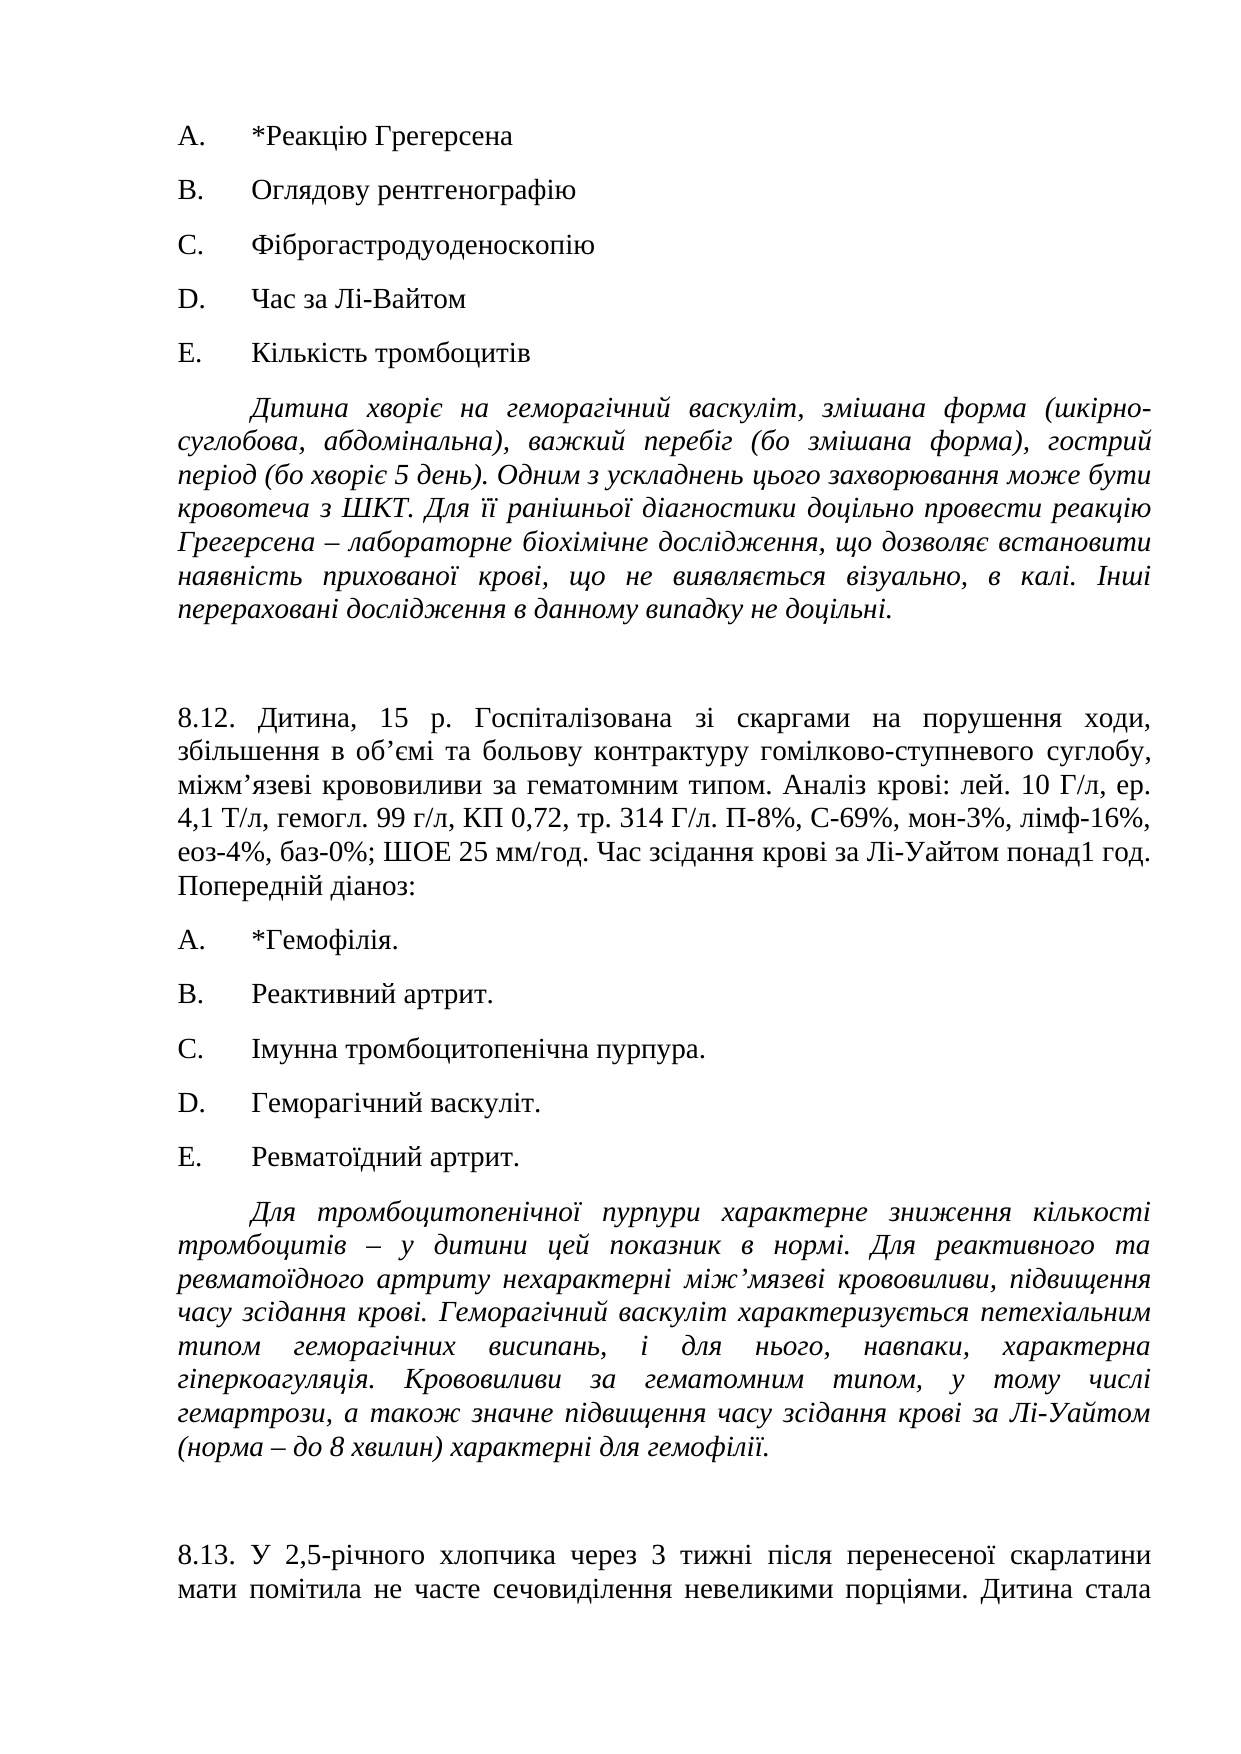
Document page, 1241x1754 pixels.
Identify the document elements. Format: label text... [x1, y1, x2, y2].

text E. Кількість тромбоцитів [177, 336, 1152, 369]
text C. Фіброгастродуоденоскопію [177, 227, 1152, 260]
text D. Час за Лі-Вайтом [177, 281, 1152, 315]
text E. Ревматоїдний артрит. [177, 1139, 1152, 1173]
text Для тромбоцитопенічної пурпури характерне зниження кількості тромбоцитів – у дитини цей показник в нормі. Для реактивного та ревматоїдного артриту нехарактерні між’мязеві крововиливи, підвищення часу зсідання крові. Геморагічний васкуліт характеризується петехіальним типом геморагічних висипань, і для нього, навпаки, характерна гіперкоагуляція. Крововиливи за гематомним типом, у тому числі гемартрози, а також значне підвищення часу зсідання крові за Лі-Уайтом (норма – до 8 хвилин) характерні для гемофілії. [177, 1194, 1152, 1462]
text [177, 1537, 1152, 1604]
text C. Імунна тромбоцитопенічна пурпура. [177, 1031, 1152, 1064]
text 8.12. Дитина, 15 р. Госпіталізована зі скаргами на порушення ходи, збільшення в об’ємі та больову контрактуру гомілково-ступневого суглобу, міжм’язеві крововиливи за гематомним типом. Аналіз крові: лей. 10 Г/л, ер. 4,1 Т/л, гемогл. 99 г/л, КП 0,72, тр. 314 Г/л. П-8%, С-69%, мон-3%, лімф-16%, еоз-4%, баз-0%; ШОЕ 25 мм/год. Час зсідання крові за Лі-Уайтом понад1 год. Попередній діаноз: [177, 700, 1152, 901]
text B. Реактивний артрит. [177, 976, 1152, 1010]
text A. *Гемофілія. [177, 922, 1152, 956]
text Дитина хворіє на геморагічний васкуліт, змішана форма (шкірно-суглобова, абдомінальна), важкий перебіг (бо змішана форма), гострий період (бо хворіє 5 день). Одним з ускладнень цього захворювання може бути кровотеча з ШКТ. Для її ранішньої діагностики доцільно провести реакцію Грегерсена – лабораторне біохімічне дослідження, що дозволяє встановити наявність прихованої крові, що не виявляється візуально, в калі. Інші перераховані дослідження в данному випадку не доцільні. [177, 390, 1152, 625]
text A. *Реакцію Грегерсена [177, 118, 1152, 152]
text D. Геморагічний васкуліт. [177, 1085, 1152, 1119]
text B. Оглядову рентгенографію [177, 172, 1152, 206]
